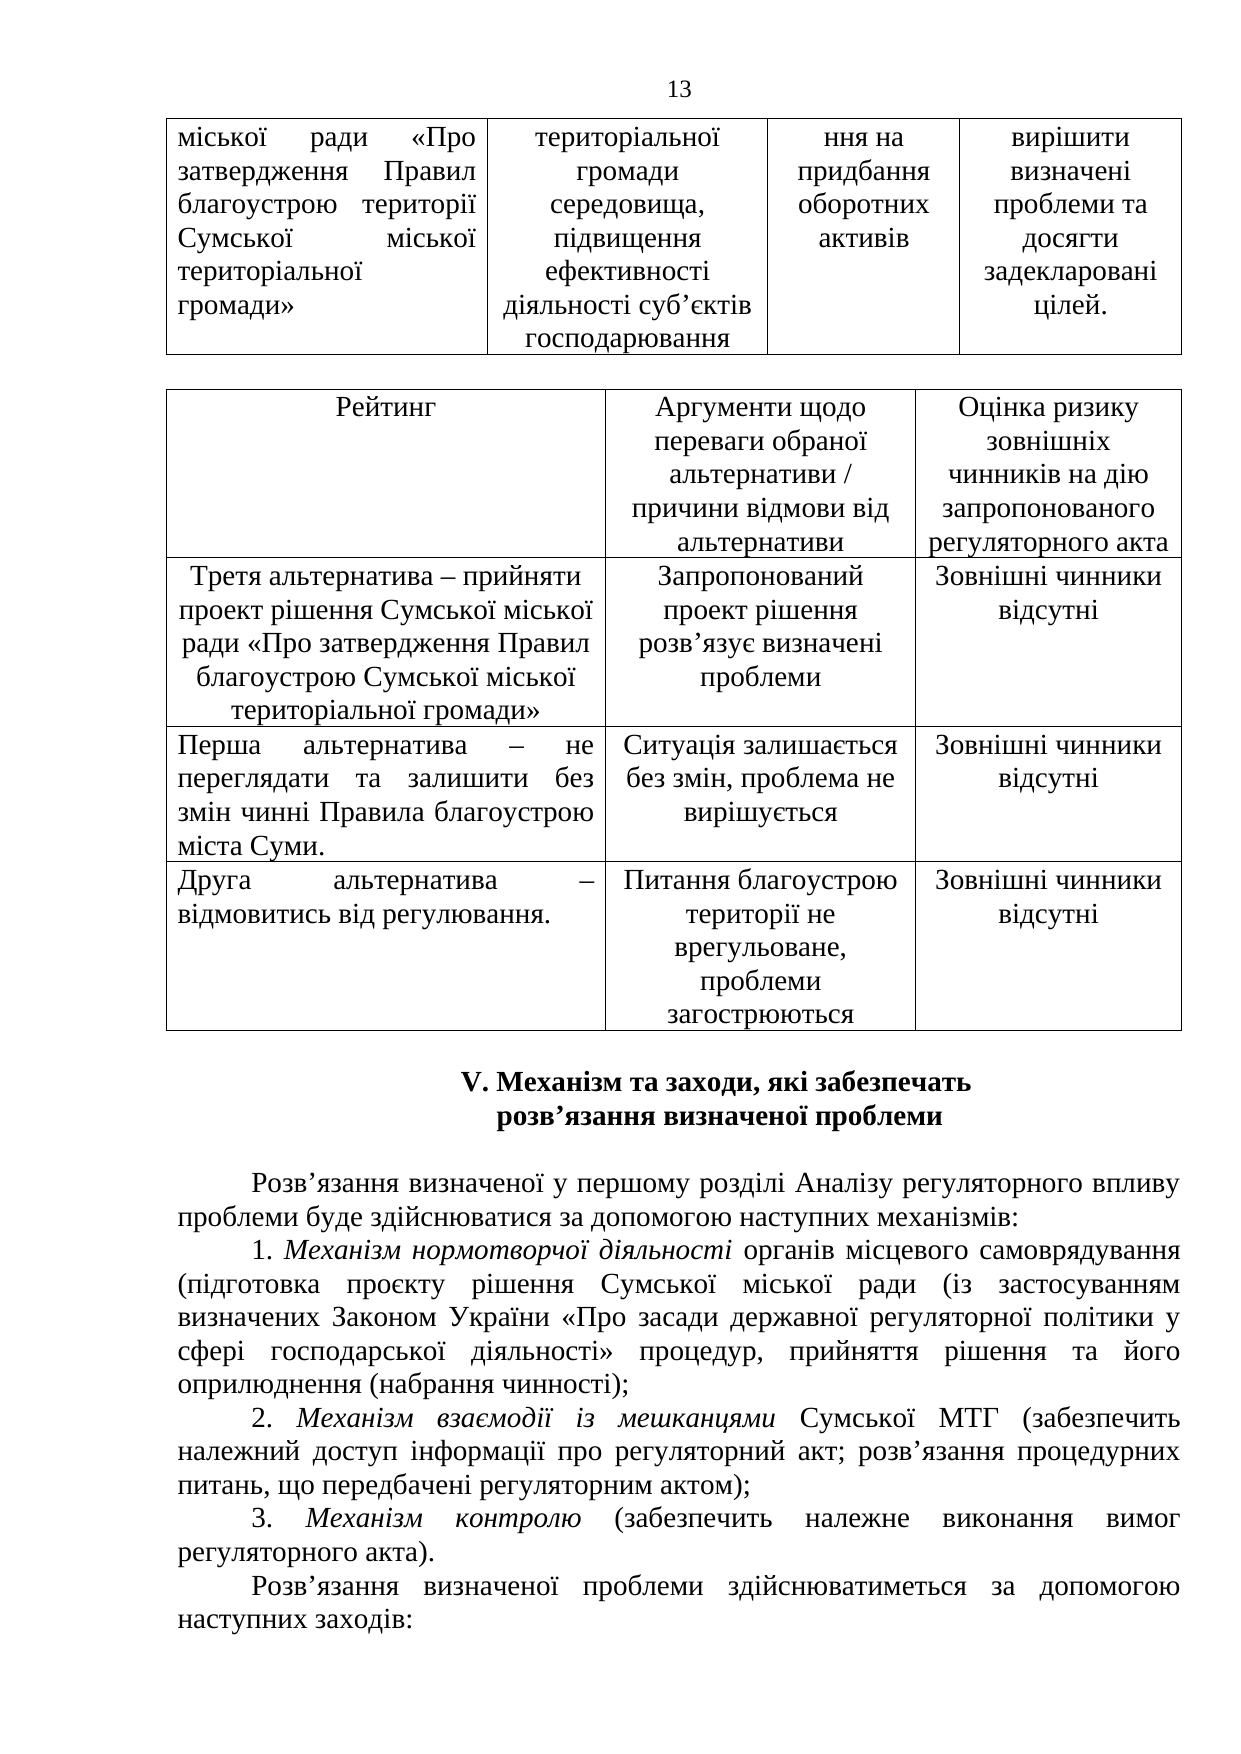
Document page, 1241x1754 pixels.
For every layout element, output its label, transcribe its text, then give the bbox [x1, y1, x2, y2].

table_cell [768, 119, 959, 354]
text Розв’язання визначеної у першому розділі Аналізу регуляторного впливу проблеми буде здійснюватися за допомогою наступних механізмів: [177, 1165, 1181, 1232]
table_cell Запропонований проект рішення розв’язує визначені проблеми [606, 558, 915, 726]
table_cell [167, 119, 487, 354]
text 1. Механізм нормотворчої діяльності органів місцевого самоврядування (підготовка проєкту рішення Сумської міської ради (із застосуванням визначених Законом України «Про засади державної регуляторної політики у сфері господарської діяльності» процедур, прийняття рішення та його оприлюднення (набрання чинності); [177, 1232, 1181, 1400]
table_cell Зовнішні чинники відсутні [916, 727, 1181, 861]
table_cell Зовнішні чинники відсутні [916, 558, 1181, 726]
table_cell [960, 119, 1181, 354]
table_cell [488, 119, 767, 354]
text 2. Механізм взаємодії із мешканцями Сумської МТГ (забезпечить належний доступ інформації про регуляторний акт; розв’язання процедурних питань, що передбачені регуляторним актом); [177, 1400, 1181, 1501]
text розв’язання визначеної проблеми [177, 1098, 1181, 1132]
text Розв’язання визначеної проблеми здійснюватиметься за допомогою наступних заходів: [177, 1568, 1181, 1635]
table_cell Друга альтернатива – відмовитись від регулювання. [167, 862, 605, 1030]
text 3. Механізм контролю (забезпечить належне виконання вимог регуляторного акта). [177, 1501, 1181, 1568]
table_header Оцінка ризику зовнішніх чинників на дію запропонованого регуляторного акта [916, 390, 1181, 557]
table_cell Перша альтернатива – не переглядати та залишити без змін чинні Правила благоустрою міста Суми. [167, 727, 605, 861]
table_header Аргументи щодо переваги обраної альтернативи / причини відмови від альтернативи [606, 390, 915, 557]
table_cell Третя альтернатива – прийняти проект рішення Сумської міської ради «Про затвердження Правил благоустрою Сумської міської територіальної громади» [167, 558, 605, 726]
table_cell Зовнішні чинники відсутні [916, 862, 1181, 1030]
text V. Механізм та заходи, які забезпечать [177, 1064, 1181, 1098]
table_header Рейтинг [167, 390, 605, 557]
table_cell Питання благоустрою території не врегульоване, проблеми загострюються [606, 862, 915, 1030]
table_cell Ситуація залишається без змін, проблема не вирішується [606, 727, 915, 861]
